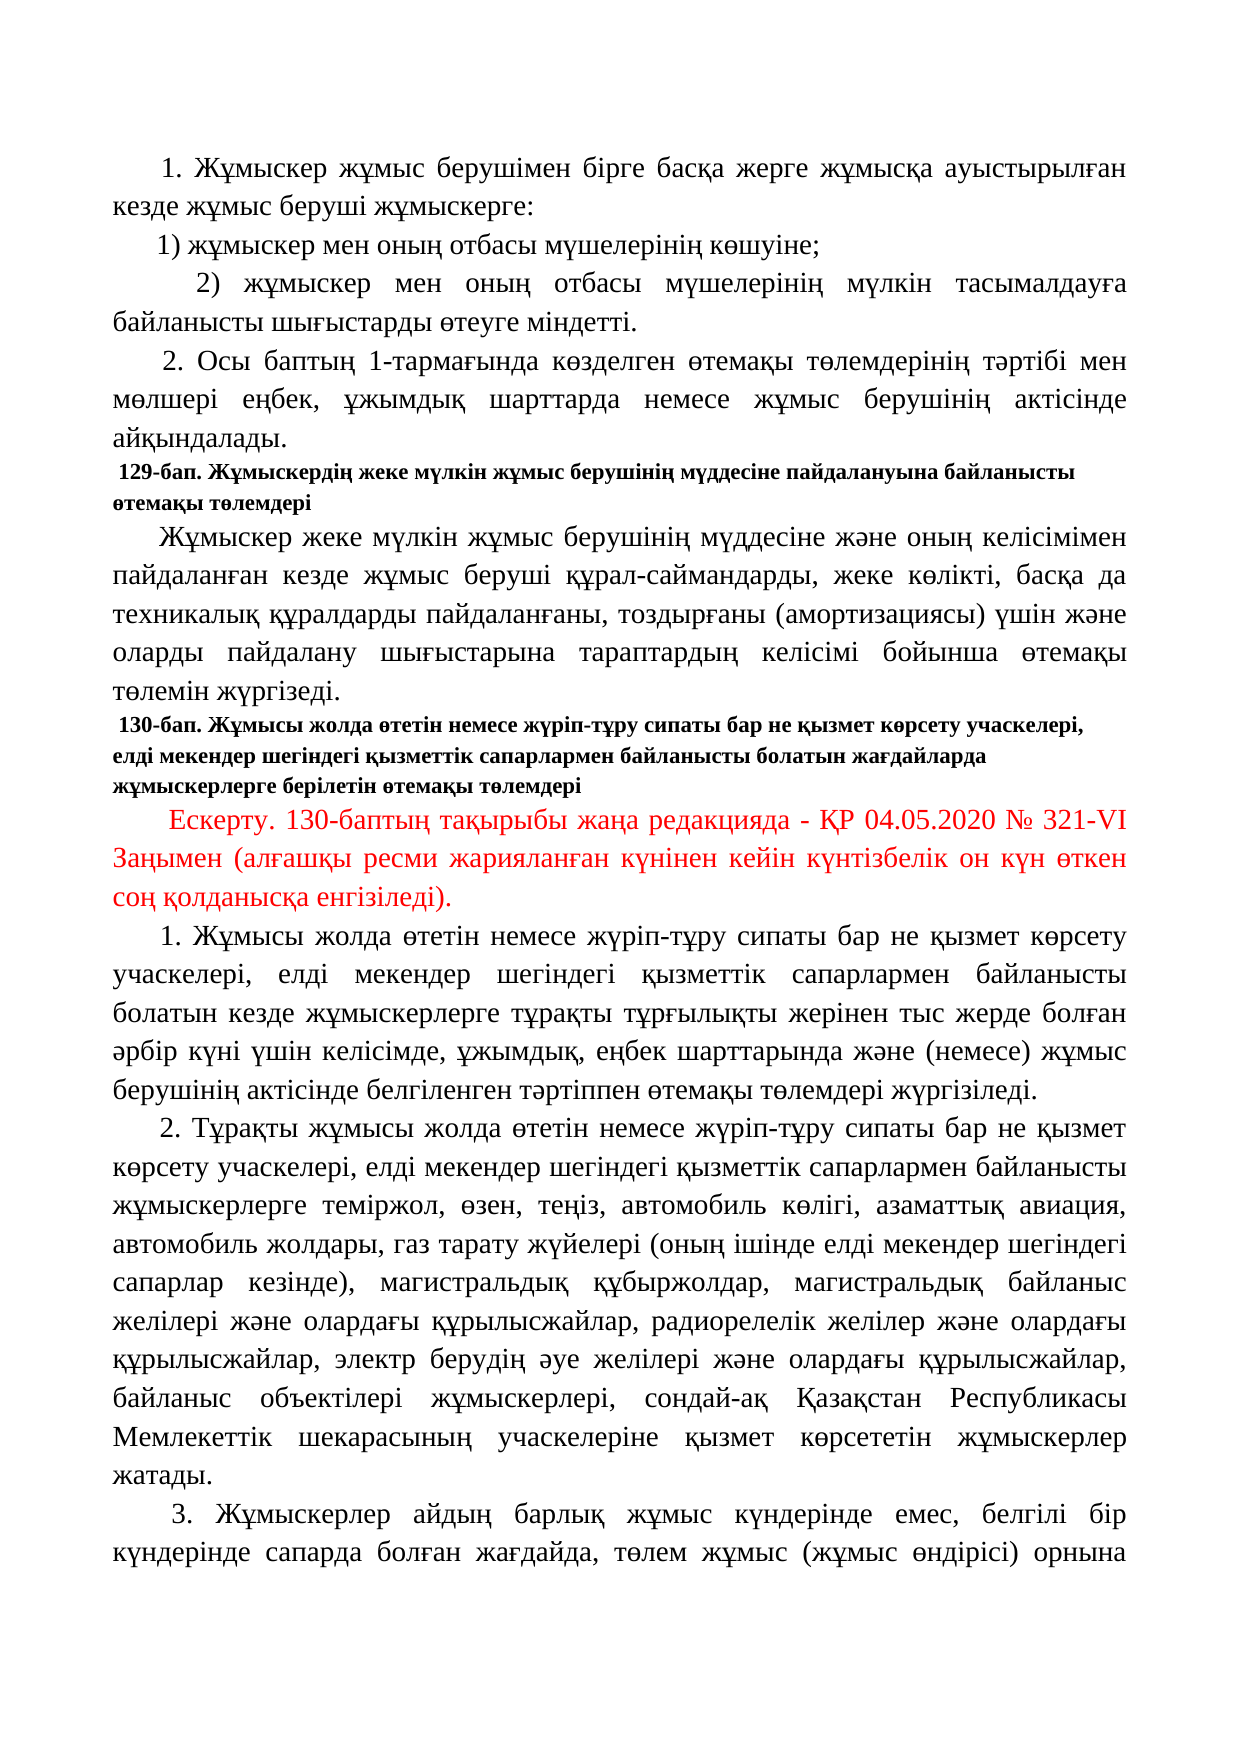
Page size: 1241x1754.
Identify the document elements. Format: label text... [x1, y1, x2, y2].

text 2) жұмыскер мен оның отбасы мүшелерінің мүлкін тасымалдауға байланысты шығыстарды өтеуге міндетті. [112, 266, 1128, 338]
text 2. Тұрақты жұмысы жолда өтетін немесе жүріп-тұру сипаты бар не қызмет көрсету учаскелері, елді мекендер шегіндегі қызметтік сапарлармен байланысты жұмыскерлерге теміржол, өзен, теңіз, автомобиль көлігі, азаматтық авиация, автомобиль жолдары, газ тарату жүйелері (оның ішінде елді мекендер шегіндегі сапарлар кезінде), магистральдық құбыржолдар, магистральдық байланыс желілері және олардағы құрылысжайлар, радиорелелік желілер және олардағы құрылысжайлар, электр берудің әуе желілері және олардағы құрылысжайлар, байланыс объектілері жұмыскерлері, сондай-ақ Қазақстан Республикасы Мемлекеттік шекарасының учаскелеріне қызмет көрсететін жұмыскерлер жатады. [112, 1110, 1128, 1491]
text 130-бап. Жұмысы жолда өтетін немесе жүріп-тұру сипаты бар не қызмет көрсету учаскелері, елді мекендер шегіндегі қызметтік сапарлармен байланысты болатын жағдайларда жұмыскерлерге берілетін өтемақы төлемдері [112, 711, 1128, 798]
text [112, 1496, 1128, 1568]
text 2. Осы баптың 1-тармағында көзделген өтемақы төлемдерінің тәртібі мен мөлшері еңбек, ұжымдық шарттарда немесе жұмыс берушінің актісінде айқындалады. [112, 343, 1128, 453]
text 129-бап. Жұмыскердің жеке мүлкін жұмыс берушінің мүддесіне пайдалануына байланысты өтемақы төлемдері [112, 458, 1128, 515]
text Жұмыскер жеке мүлкін жұмыс берушінің мүддесіне және оның келісімімен пайдаланған кезде жұмыс беруші құрал-саймандарды, жеке көлікті, басқа да техникалық құралдарды пайдаланғаны, тоздырғаны (амортизациясы) үшін және оларды пайдалану шығыстарына тараптардың келісімі бойынша өтемақы төлемін жүргізеді. [112, 519, 1128, 706]
text Ескерту. 130-баптың тақырыбы жаңа редакцияда - ҚР 04.05.2020 № 321-VI Заңымен (алғашқы ресми жарияланған күнінен кейін күнтізбелік он күн өткен соң қолданысқа енгізіледі). [112, 802, 1128, 913]
text 1. Жұмыскер жұмыс берушімен бірге басқа жерге жұмысқа ауыстырылған кезде жұмыс беруші жұмыскерге: [112, 150, 1128, 222]
text 1) жұмыскер мен оның отбасы мүшелерінің көшуіне; [112, 227, 1128, 261]
text 1. Жұмысы жолда өтетін немесе жүріп-тұру сипаты бар не қызмет көрсету учаскелері, елді мекендер шегіндегі қызметтік сапарлармен байланысты болатын кезде жұмыскерлерге тұрақты тұрғылықты жерінен тыс жерде болған әрбір күні үшін келісімде, ұжымдық, еңбек шарттарында және (немесе) жұмыс берушінің актісінде белгіленген тәртіппен өтемақы төлемдері жүргізіледі. [112, 918, 1128, 1105]
